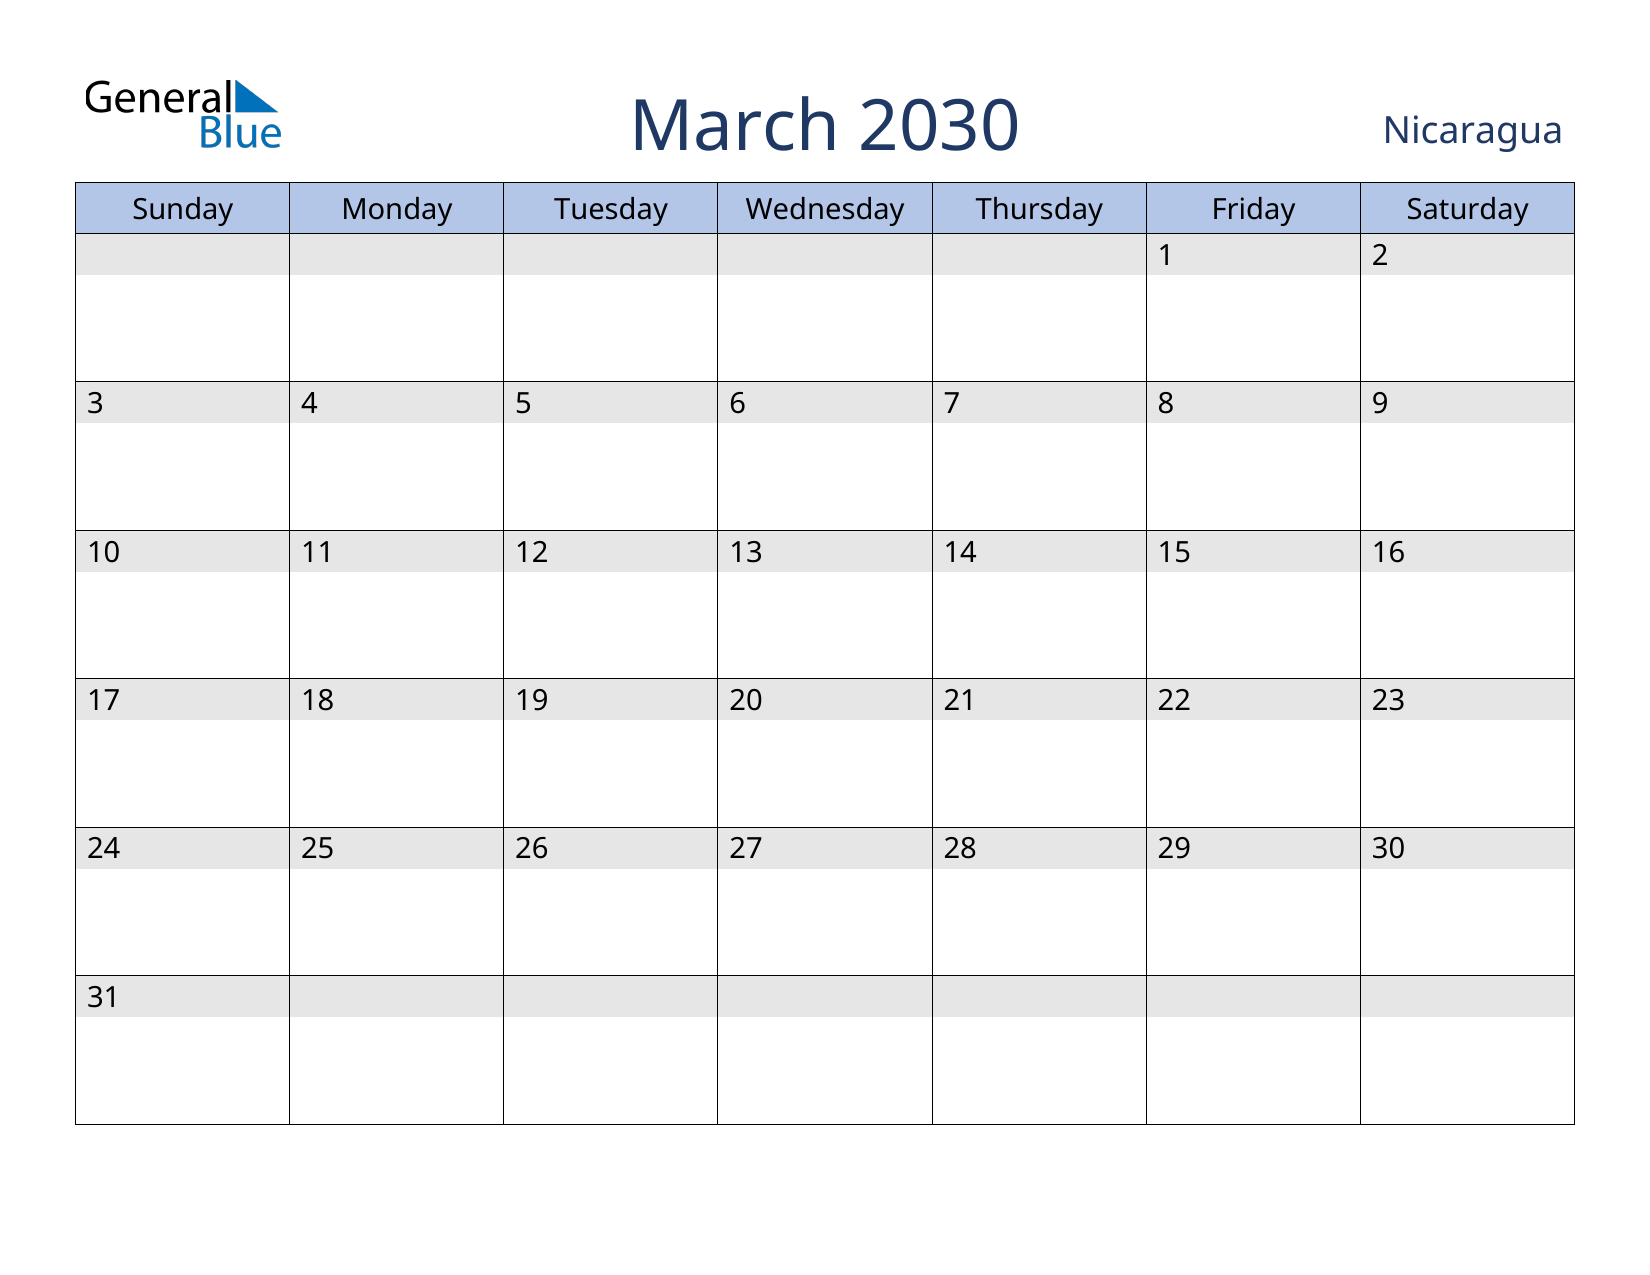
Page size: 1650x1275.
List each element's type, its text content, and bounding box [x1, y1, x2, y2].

table_cell [290, 423, 503, 530]
table_cell [290, 572, 503, 678]
table_cell [504, 976, 717, 1017]
table_cell 31 [76, 976, 289, 1017]
table_cell 7 [933, 382, 1146, 423]
table_cell 21 [933, 679, 1146, 720]
table_cell [1147, 275, 1360, 381]
table_cell [76, 572, 289, 678]
table_cell 15 [1147, 531, 1360, 572]
table_cell Saturday [1361, 183, 1574, 233]
table_cell [76, 275, 289, 381]
table_cell [290, 720, 503, 827]
table_cell [504, 572, 717, 678]
table_cell [504, 234, 717, 275]
table_cell [718, 423, 932, 530]
table_cell [1361, 423, 1574, 530]
table_cell [504, 1017, 717, 1123]
table_cell [718, 720, 932, 827]
table_cell 19 [504, 679, 717, 720]
table_cell [290, 234, 503, 275]
table_cell [933, 572, 1146, 678]
table_cell [933, 720, 1146, 827]
table_cell Sunday [76, 183, 289, 233]
table_cell [933, 423, 1146, 530]
table_cell 11 [290, 531, 503, 572]
table_cell [718, 572, 932, 678]
table_cell [1147, 720, 1360, 827]
table_cell [504, 423, 717, 530]
table_header [76, 75, 503, 182]
table_cell [718, 976, 932, 1017]
table_cell [76, 234, 289, 275]
table_cell [718, 869, 932, 975]
table_cell [504, 720, 717, 827]
table_cell [933, 234, 1146, 275]
table_cell [1361, 976, 1574, 1017]
table_cell [1147, 976, 1360, 1017]
table_cell [1147, 869, 1360, 975]
table_cell [76, 1017, 289, 1123]
table_cell [933, 869, 1146, 975]
table_cell [290, 869, 503, 975]
table_cell Tuesday [504, 183, 717, 233]
table_cell [1361, 869, 1574, 975]
table_cell [76, 869, 289, 975]
table_cell 6 [718, 382, 932, 423]
table_cell 17 [76, 679, 289, 720]
table_cell [1361, 275, 1574, 381]
table_cell 18 [290, 679, 503, 720]
table_cell 16 [1361, 531, 1574, 572]
table_cell [933, 976, 1146, 1017]
table_cell 8 [1147, 382, 1360, 423]
table_cell [290, 976, 503, 1017]
table_cell Friday [1147, 183, 1360, 233]
table_cell Monday [290, 183, 503, 233]
table_cell 25 [290, 828, 503, 869]
table_cell [1361, 1017, 1574, 1123]
table_cell [1147, 572, 1360, 678]
table_cell 9 [1361, 382, 1574, 423]
table_cell [76, 423, 289, 530]
table_cell 2 [1361, 234, 1574, 275]
picture [86, 80, 281, 148]
table_cell 30 [1361, 828, 1574, 869]
table_cell Wednesday [718, 183, 932, 233]
table_cell [76, 720, 289, 827]
table_cell [1147, 423, 1360, 530]
table_cell [1361, 572, 1574, 678]
table_cell [933, 1017, 1146, 1123]
table_cell 13 [718, 531, 932, 572]
table_cell 20 [718, 679, 932, 720]
table_cell [718, 275, 932, 381]
table_cell [933, 275, 1146, 381]
table_cell 22 [1147, 679, 1360, 720]
table_cell 23 [1361, 679, 1574, 720]
table_cell 27 [718, 828, 932, 869]
table_cell 24 [76, 828, 289, 869]
table_cell [504, 869, 717, 975]
table_cell 4 [290, 382, 503, 423]
table_cell 28 [933, 828, 1146, 869]
table_cell 14 [933, 531, 1146, 572]
table_cell 1 [1147, 234, 1360, 275]
table_cell [1361, 720, 1574, 827]
table_cell 26 [504, 828, 717, 869]
table_cell [718, 1017, 932, 1123]
table_cell 29 [1147, 828, 1360, 869]
table_cell [504, 275, 717, 381]
table_cell [718, 234, 932, 275]
table_cell 10 [76, 531, 289, 572]
table_cell [290, 1017, 503, 1123]
table_cell 12 [504, 531, 717, 572]
table_cell [1147, 1017, 1360, 1123]
table_cell [290, 275, 503, 381]
table_cell 5 [504, 382, 717, 423]
table_header March 2030 [504, 75, 1146, 182]
table_cell 3 [76, 382, 289, 423]
table_cell Thursday [933, 183, 1146, 233]
table_header Nicaragua [1146, 75, 1574, 182]
